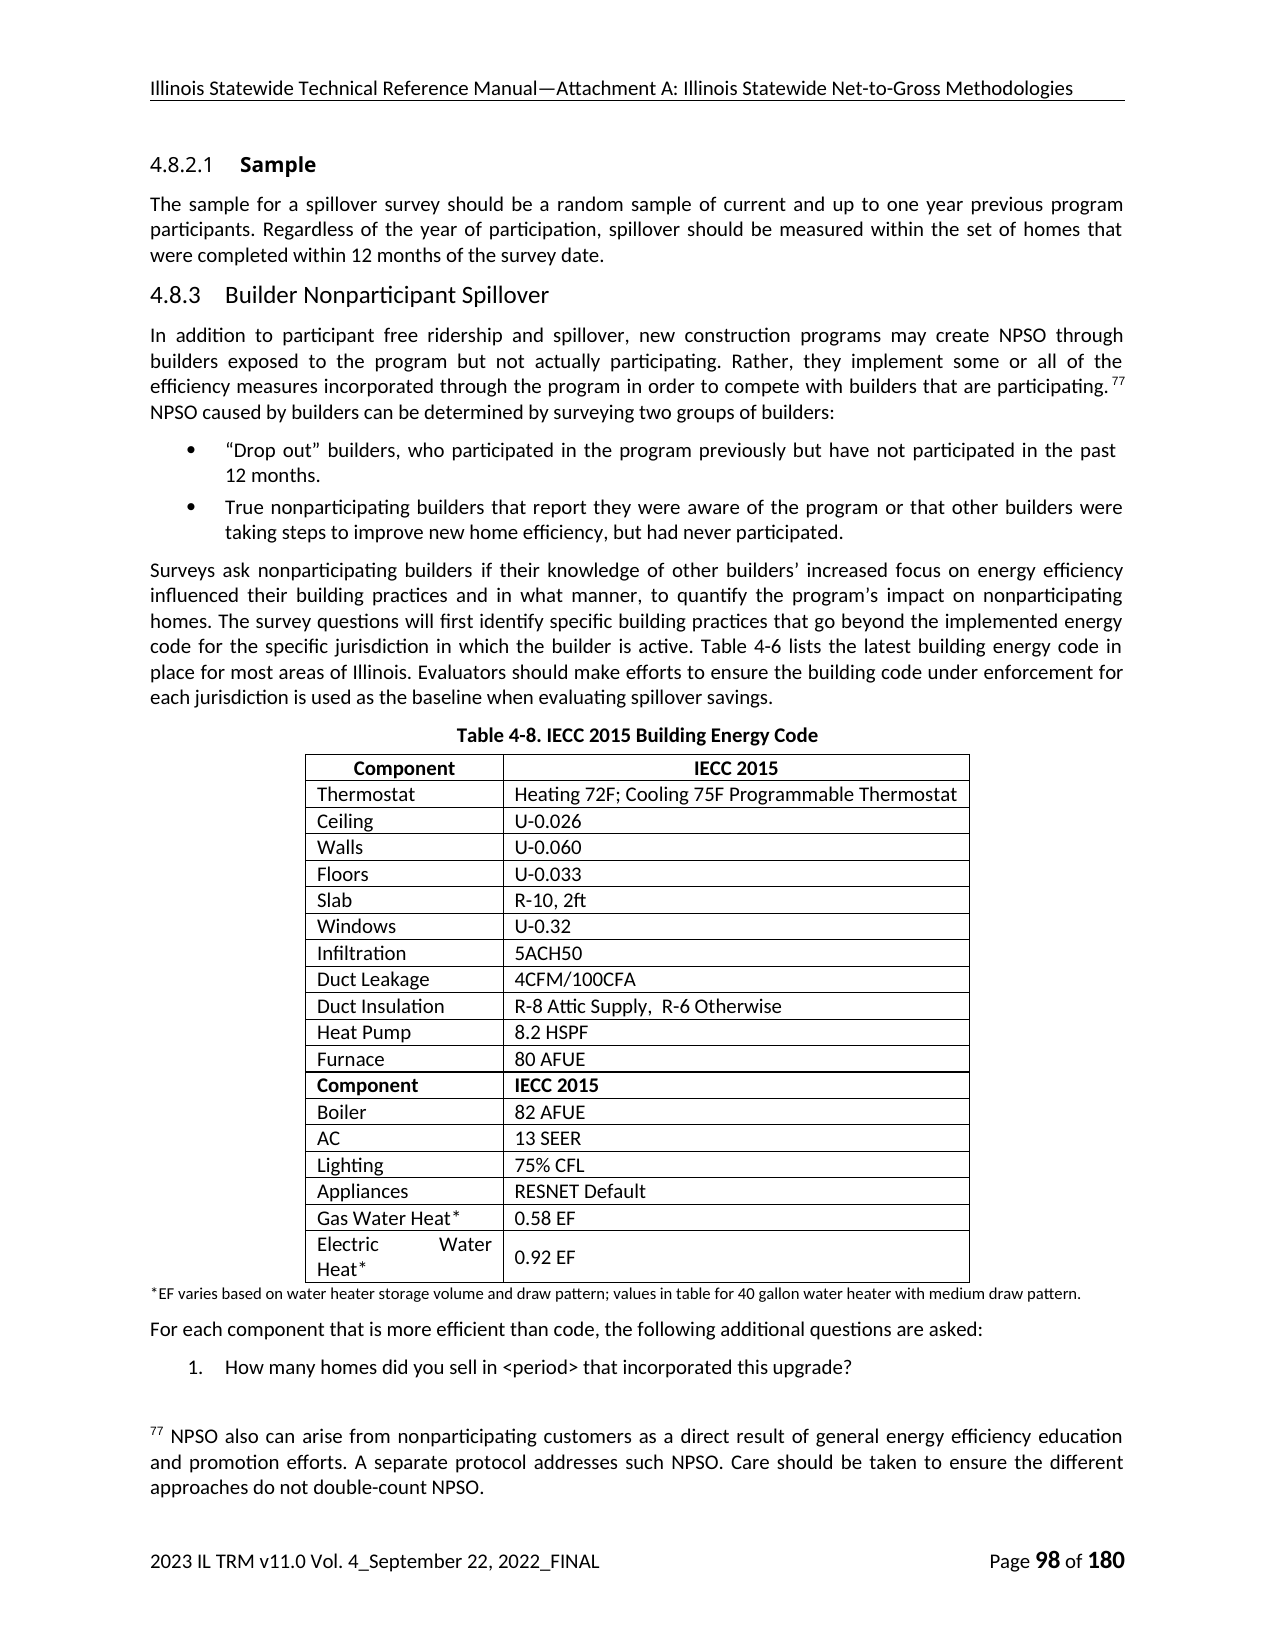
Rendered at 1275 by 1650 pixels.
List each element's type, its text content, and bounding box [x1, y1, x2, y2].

table_cell Duct Insulation [306, 993, 503, 1018]
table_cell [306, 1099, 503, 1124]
table_cell Thermostat [306, 781, 503, 807]
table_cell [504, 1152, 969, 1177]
table_cell U-0.033 [504, 861, 969, 886]
table_cell 8.2 HSPF [504, 1020, 969, 1045]
table_cell Heating 72F; Cooling 75F Programmable Thermostat [504, 781, 969, 807]
text For each component that is more efficient than code, the following additional questions are asked: [150, 1316, 1125, 1341]
table_cell Infiltration [306, 940, 503, 966]
table_cell 4CFM/100CFA [504, 967, 969, 992]
subtitle Table 4-8. IECC 2015 Building Energy Code [150, 722, 1125, 748]
table_cell R-10, 2ft [504, 887, 969, 913]
table_cell Slab [306, 887, 503, 913]
table_cell Component [306, 1073, 503, 1098]
table_cell Windows [306, 914, 503, 939]
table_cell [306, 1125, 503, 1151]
text The sample for a spillover survey should be a random sample of current and up to one year previous program participants. Regardless of the year of participation, spillover should be measured within the set of homes that were completed within 12 months of the survey date. [150, 191, 1125, 267]
table_cell U-0.060 [504, 834, 969, 860]
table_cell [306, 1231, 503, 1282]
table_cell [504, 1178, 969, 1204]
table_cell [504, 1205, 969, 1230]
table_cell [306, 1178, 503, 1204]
table_cell IECC 2015 [504, 1073, 969, 1098]
list True nonparticipating builders that report they were aware of the program or that other builders were taking steps to improve new home efficiency, but had never participated. [187, 494, 1125, 545]
table_cell U-0.32 [504, 914, 969, 939]
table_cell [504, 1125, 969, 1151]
table_cell Floors [306, 861, 503, 886]
table_cell 80 AFUE [504, 1046, 969, 1071]
table_cell Ceiling [306, 808, 503, 833]
list “Drop out” builders, who participated in the program previously but have not participated in the past 12 months. [187, 437, 1125, 488]
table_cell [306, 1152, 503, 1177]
text *EF varies based on water heater storage volume and draw pattern; values in table for 40 gallon water heater with medium draw pattern. [150, 1283, 1125, 1303]
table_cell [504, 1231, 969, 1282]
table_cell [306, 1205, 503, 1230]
table_cell R-8 Attic Supply, R-6 Otherwise [504, 993, 969, 1018]
text In addition to participant free ridership and spillover, new construction programs may create NPSO through builders exposed to the program but not actually participating. Rather, they implement some or all of the efficiency measures incorporated through the program in order to compete with builders that are participating. NPSO caused by builders can be determined by surveying two groups of builders: [150, 323, 1125, 424]
subtitle Sample [150, 150, 1125, 178]
subtitle Builder Nonparticipant Spillover [150, 280, 1125, 310]
table_cell U-0.026 [504, 808, 969, 833]
text Surveys ask nonparticipating builders if their knowledge of other builders’ increased focus on energy efficiency influenced their building practices and in what manner, to quantify the program’s impact on nonparticipating homes. The survey questions will first identify specific building practices that go beyond the implemented energy code for the specific jurisdiction in which the builder is active. Table 4-6 lists the latest building energy code in place for most areas of Illinois. Evaluators should make efforts to ensure the building code under enforcement for each jurisdiction is used as the baseline when evaluating spillover savings. [150, 557, 1125, 710]
table_cell Walls [306, 834, 503, 860]
table_header Component [306, 755, 503, 780]
table_cell Furnace [306, 1046, 503, 1071]
table_cell 5ACH50 [504, 940, 969, 966]
table_cell Heat Pump [306, 1020, 503, 1045]
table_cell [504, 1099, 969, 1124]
table_header IECC 2015 [504, 755, 969, 780]
table_cell Duct Leakage [306, 967, 503, 992]
list How many homes did you sell in <period> that incorporated this upgrade? [187, 1354, 1125, 1379]
